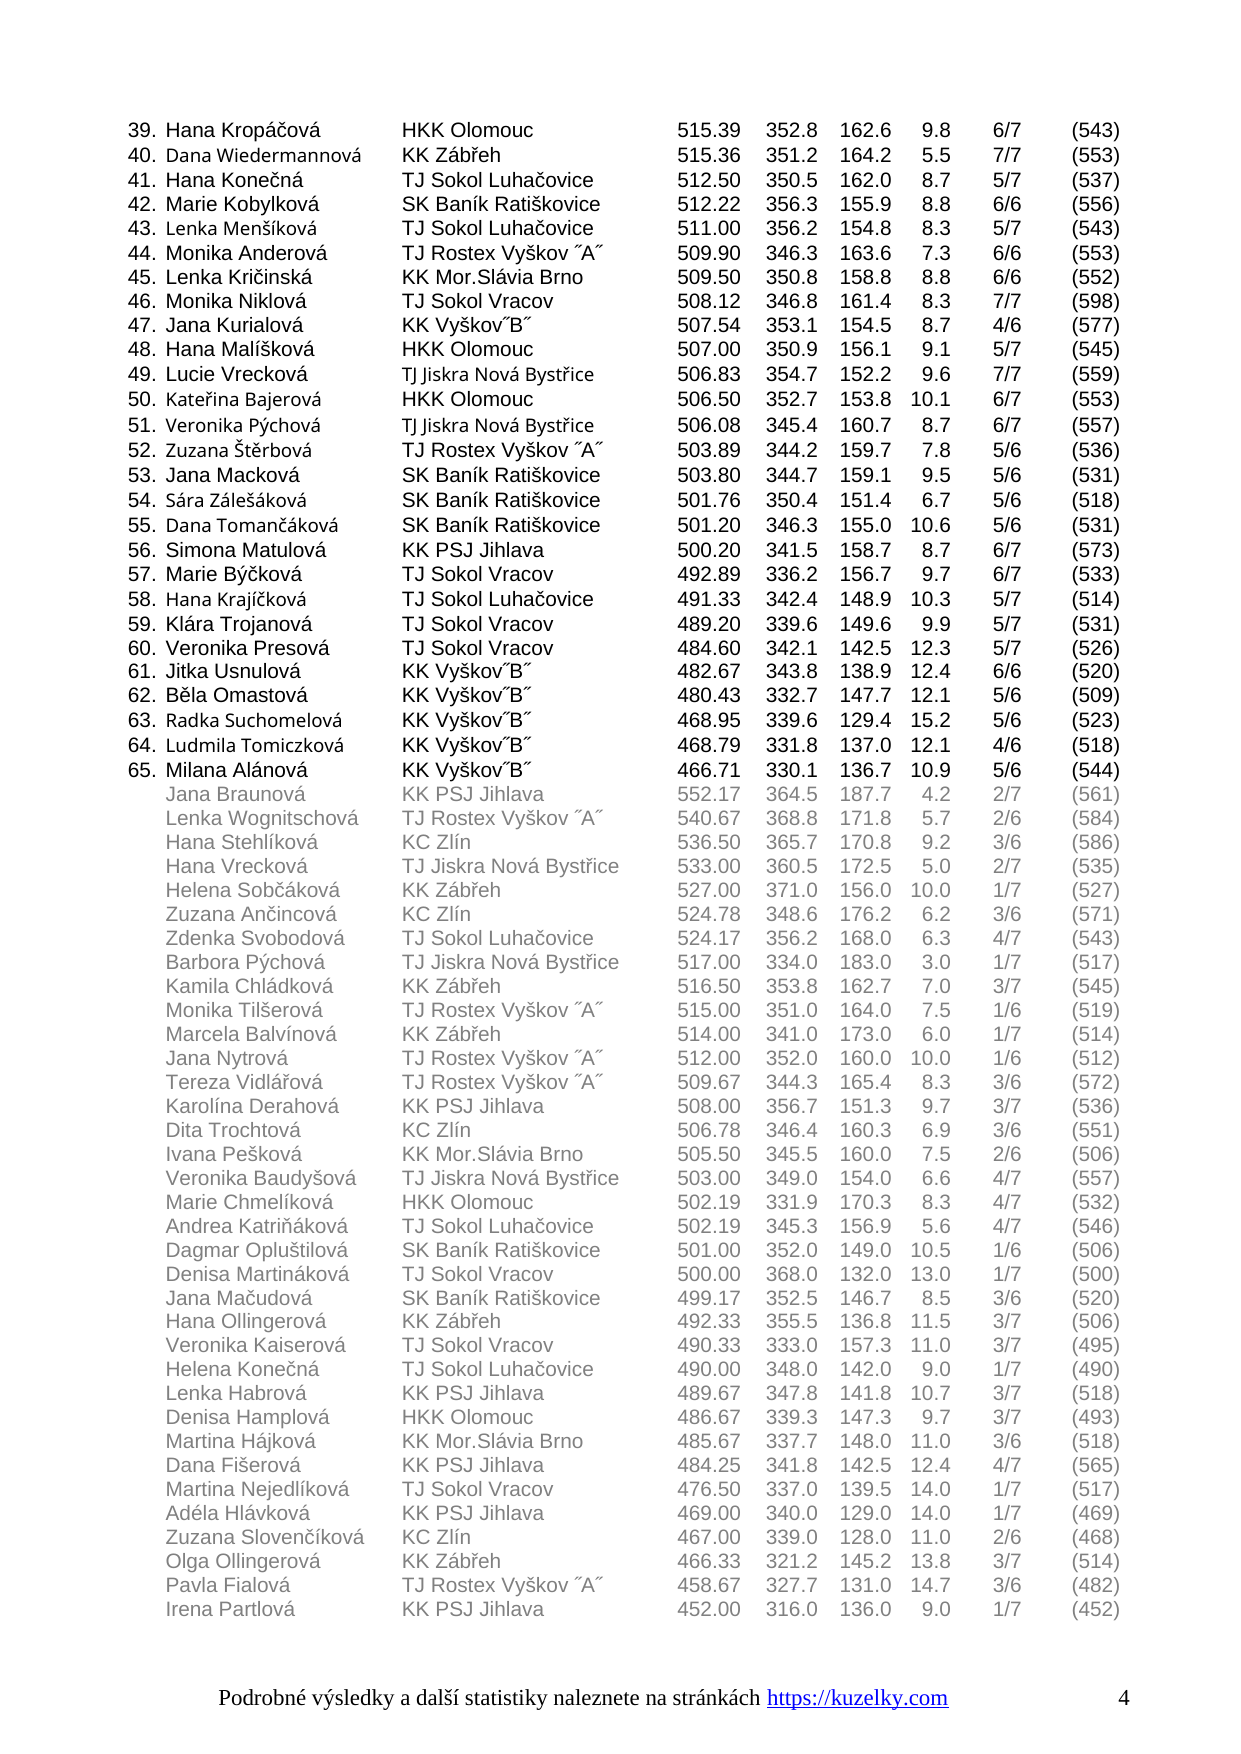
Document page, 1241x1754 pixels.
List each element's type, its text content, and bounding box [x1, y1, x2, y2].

text Irena Partlová KK PSJ Jihlava 452.00 316.0 136.0 9.0 1/7 (452) [106, 1597, 1134, 1621]
text 57. Marie Býčková TJ Sokol Vracov 492.89 336.2 156.7 9.7 6/7 (533) [106, 562, 1134, 586]
text Dita Trochtová KC Zlín 506.78 346.4 160.3 6.9 3/6 (551) [106, 1118, 1134, 1142]
text 46. Monika Niklová TJ Sokol Vracov 508.12 346.8 161.4 8.3 7/7 (598) [106, 289, 1134, 313]
text Karolína Derahová KK PSJ Jihlava 508.00 356.7 151.3 9.7 3/7 (536) [106, 1094, 1134, 1118]
text 43. Lenka Menšíková TJ Sokol Luhačovice 511.00 356.2 154.8 8.3 5/7 (543) [106, 216, 1134, 241]
text 44. Monika Anderová TJ Rostex Vyškov ˝A˝ 509.90 346.3 163.6 7.3 6/6 (553) [106, 241, 1134, 265]
text 55. Dana Tomančáková SK Baník Ratiškovice 501.20 346.3 155.0 10.6 5/6 (531) [106, 512, 1134, 538]
text Denisa Martináková TJ Sokol Vracov 500.00 368.0 132.0 13.0 1/7 (500) [106, 1261, 1134, 1285]
text 58. Hana Krajíčková TJ Sokol Luhačovice 491.33 342.4 148.9 10.3 5/7 (514) [106, 586, 1134, 611]
text 41. Hana Konečná TJ Sokol Luhačovice 512.50 350.5 162.0 8.7 5/7 (537) [106, 168, 1134, 192]
text 51. Veronika Pýchová TJ Jiskra Nová Bystřice 506.08 345.4 160.7 8.7 6/7 (557) [106, 412, 1134, 437]
text Marcela Balvínová KK Zábřeh 514.00 341.0 173.0 6.0 1/7 (514) [106, 1022, 1134, 1046]
text 39. Hana Kropáčová HKK Olomouc 515.39 352.8 162.6 9.8 6/7 (543) [106, 118, 1134, 142]
text Tereza Vidlářová TJ Rostex Vyškov ˝A˝ 509.67 344.3 165.4 8.3 3/6 (572) [106, 1070, 1134, 1094]
text Zdenka Svobodová TJ Sokol Luhačovice 524.17 356.2 168.0 6.3 4/7 (543) [106, 926, 1134, 950]
text Pavla Fialová TJ Rostex Vyškov ˝A˝ 458.67 327.7 131.0 14.7 3/6 (482) [106, 1573, 1134, 1597]
text Kamila Chládková KK Zábřeh 516.50 353.8 162.7 7.0 3/7 (545) [106, 974, 1134, 998]
text 61. Jitka Usnulová KK Vyškov˝B˝ 482.67 343.8 138.9 12.4 6/6 (520) [106, 659, 1134, 683]
text Ivana Pešková KK Mor.Slávia Brno 505.50 345.5 160.0 7.5 2/6 (506) [106, 1142, 1134, 1166]
text Jana Mačudová SK Baník Ratiškovice 499.17 352.5 146.7 8.5 3/6 (520) [106, 1285, 1134, 1309]
text Helena Konečná TJ Sokol Luhačovice 490.00 348.0 142.0 9.0 1/7 (490) [106, 1357, 1134, 1381]
text Hana Stehlíková KC Zlín 536.50 365.7 170.8 9.2 3/6 (586) [106, 830, 1134, 854]
text Dagmar Opluštilová SK Baník Ratiškovice 501.00 352.0 149.0 10.5 1/6 (506) [106, 1237, 1134, 1261]
text Veronika Baudyšová TJ Jiskra Nová Bystřice 503.00 349.0 154.0 6.6 4/7 (557) [106, 1166, 1134, 1189]
text Lenka Habrová KK PSJ Jihlava 489.67 347.8 141.8 10.7 3/7 (518) [106, 1381, 1134, 1405]
text 65. Milana Alánová KK Vyškov˝B˝ 466.71 330.1 136.7 10.9 5/6 (544) [106, 758, 1134, 782]
text 47. Jana Kurialová KK Vyškov˝B˝ 507.54 353.1 154.5 8.7 4/6 (577) [106, 313, 1134, 337]
text Jana Braunová KK PSJ Jihlava 552.17 364.5 187.7 4.2 2/7 (561) [106, 782, 1134, 806]
text 63. Radka Suchomelová KK Vyškov˝B˝ 468.95 339.6 129.4 15.2 5/6 (523) [106, 707, 1134, 733]
text 53. Jana Macková SK Baník Ratiškovice 503.80 344.7 159.1 9.5 5/6 (531) [106, 463, 1134, 487]
text Veronika Kaiserová TJ Sokol Vracov 490.33 333.0 157.3 11.0 3/7 (495) [106, 1333, 1134, 1357]
text 62. Běla Omastová KK Vyškov˝B˝ 480.43 332.7 147.7 12.1 5/6 (509) [106, 683, 1134, 707]
text Olga Ollingerová KK Zábřeh 466.33 321.2 145.2 13.8 3/7 (514) [106, 1549, 1134, 1573]
text 50. Kateřina Bajerová HKK Olomouc 506.50 352.7 153.8 10.1 6/7 (553) [106, 386, 1134, 412]
text Martina Nejedlíková TJ Sokol Vracov 476.50 337.0 139.5 14.0 1/7 (517) [106, 1477, 1134, 1501]
text 56. Simona Matulová KK PSJ Jihlava 500.20 341.5 158.7 8.7 6/7 (573) [106, 538, 1134, 562]
text Hana Vrecková TJ Jiskra Nová Bystřice 533.00 360.5 172.5 5.0 2/7 (535) [106, 854, 1134, 878]
text 49. Lucie Vrecková TJ Jiskra Nová Bystřice 506.83 354.7 152.2 9.6 7/7 (559) [106, 361, 1134, 386]
text 42. Marie Kobylková SK Baník Ratiškovice 512.22 356.3 155.9 8.8 6/6 (556) [106, 192, 1134, 216]
text Denisa Hamplová HKK Olomouc 486.67 339.3 147.3 9.7 3/7 (493) [106, 1405, 1134, 1429]
text Marie Chmelíková HKK Olomouc 502.19 331.9 170.3 8.3 4/7 (532) [106, 1189, 1134, 1213]
text Jana Nytrová TJ Rostex Vyškov ˝A˝ 512.00 352.0 160.0 10.0 1/6 (512) [106, 1046, 1134, 1070]
text Hana Ollingerová KK Zábřeh 492.33 355.5 136.8 11.5 3/7 (506) [106, 1309, 1134, 1333]
text 64. Ludmila Tomiczková KK Vyškov˝B˝ 468.79 331.8 137.0 12.1 4/6 (518) [106, 733, 1134, 758]
text 48. Hana Malíšková HKK Olomouc 507.00 350.9 156.1 9.1 5/7 (545) [106, 337, 1134, 361]
text Monika Tilšerová TJ Rostex Vyškov ˝A˝ 515.00 351.0 164.0 7.5 1/6 (519) [106, 998, 1134, 1022]
text Lenka Wognitschová TJ Rostex Vyškov ˝A˝ 540.67 368.8 171.8 5.7 2/6 (584) [106, 806, 1134, 830]
text 52. Zuzana Štěrbová TJ Rostex Vyškov ˝A˝ 503.89 344.2 159.7 7.8 5/6 (536) [106, 437, 1134, 463]
text Dana Fišerová KK PSJ Jihlava 484.25 341.8 142.5 12.4 4/7 (565) [106, 1453, 1134, 1477]
text Helena Sobčáková KK Zábřeh 527.00 371.0 156.0 10.0 1/7 (527) [106, 878, 1134, 902]
text Adéla Hlávková KK PSJ Jihlava 469.00 340.0 129.0 14.0 1/7 (469) [106, 1501, 1134, 1525]
text 59. Klára Trojanová TJ Sokol Vracov 489.20 339.6 149.6 9.9 5/7 (531) [106, 611, 1134, 635]
text 40. Dana Wiedermannová KK Zábřeh 515.36 351.2 164.2 5.5 7/7 (553) [106, 142, 1134, 168]
text 54. Sára Zálešáková SK Baník Ratiškovice 501.76 350.4 151.4 6.7 5/6 (518) [106, 487, 1134, 512]
text 45. Lenka Kričinská KK Mor.Slávia Brno 509.50 350.8 158.8 8.8 6/6 (552) [106, 265, 1134, 289]
text Zuzana Ančincová KC Zlín 524.78 348.6 176.2 6.2 3/6 (571) [106, 902, 1134, 926]
text Zuzana Slovenčíková KC Zlín 467.00 339.0 128.0 11.0 2/6 (468) [106, 1525, 1134, 1549]
text Barbora Pýchová TJ Jiskra Nová Bystřice 517.00 334.0 183.0 3.0 1/7 (517) [106, 950, 1134, 974]
text Martina Hájková KK Mor.Slávia Brno 485.67 337.7 148.0 11.0 3/6 (518) [106, 1429, 1134, 1453]
text 60. Veronika Presová TJ Sokol Vracov 484.60 342.1 142.5 12.3 5/7 (526) [106, 635, 1134, 659]
text Andrea Katriňáková TJ Sokol Luhačovice 502.19 345.3 156.9 5.6 4/7 (546) [106, 1213, 1134, 1237]
